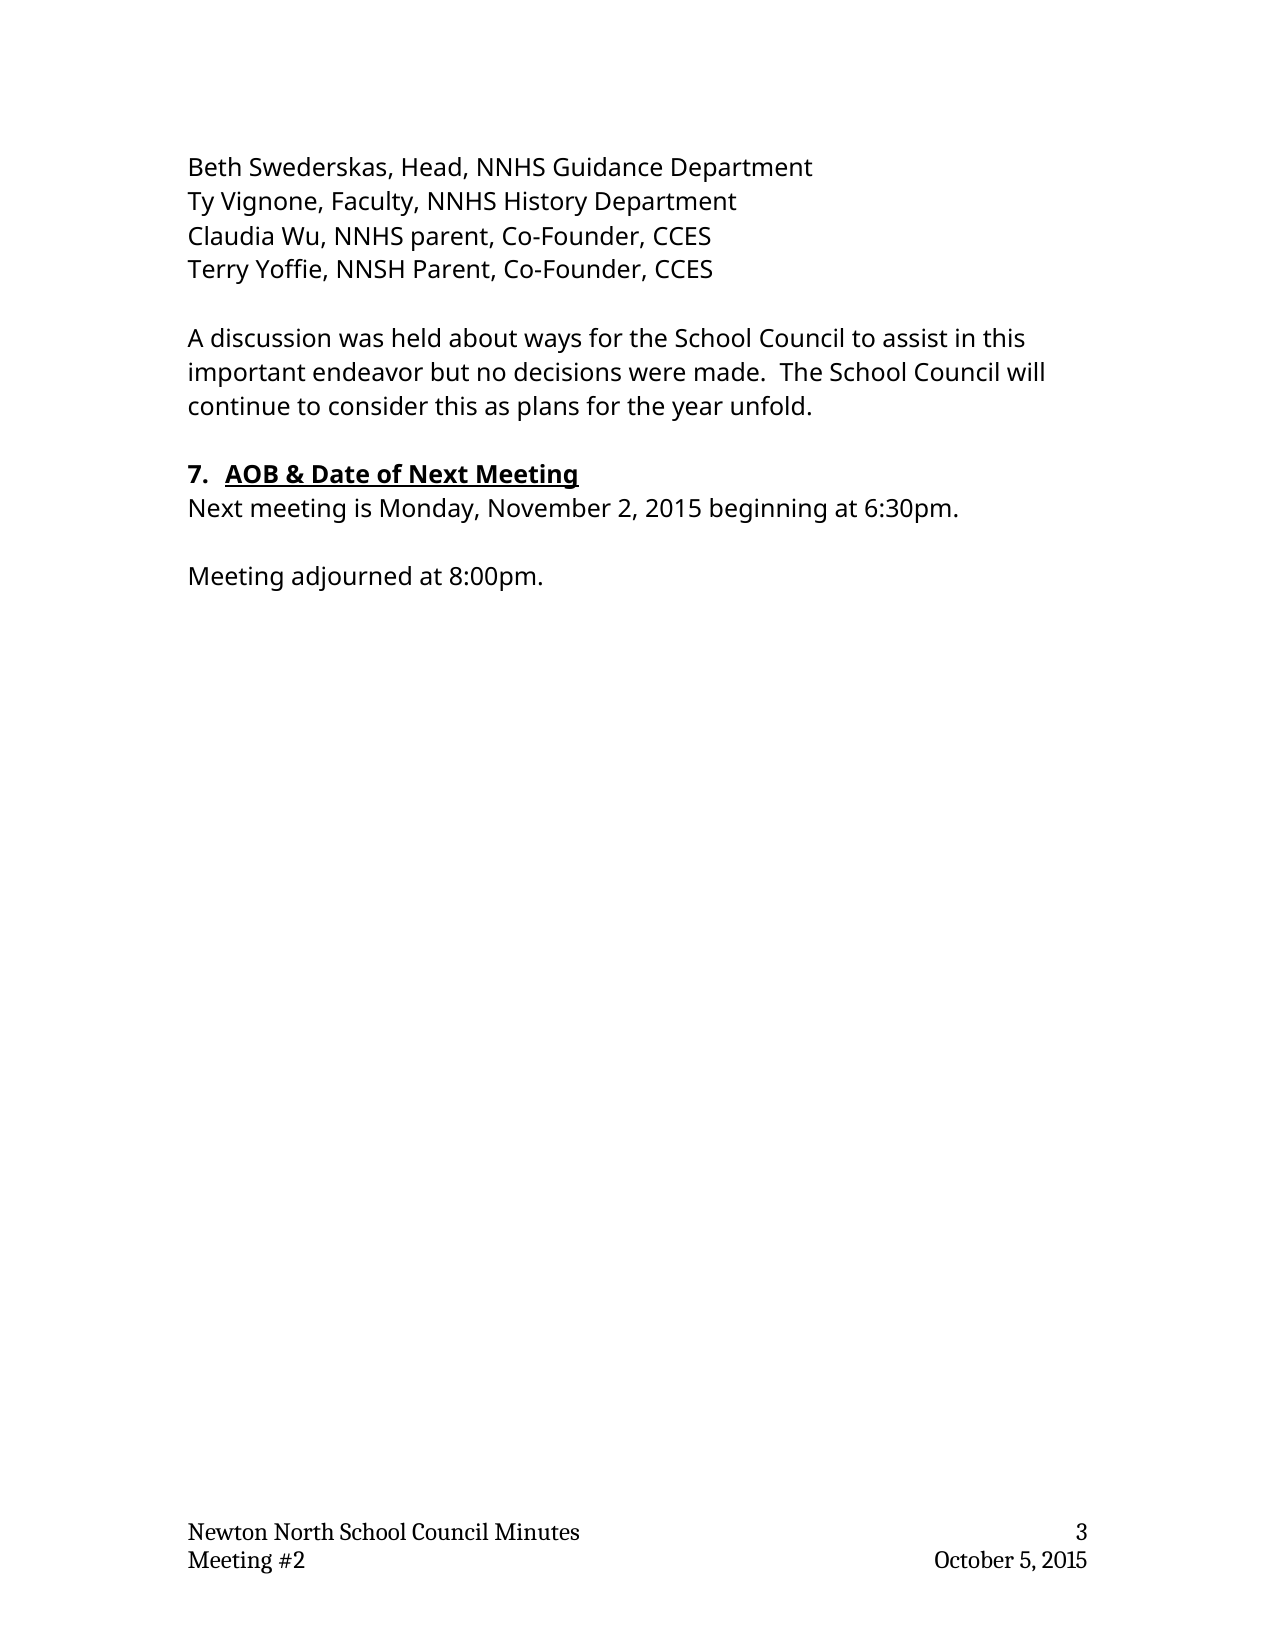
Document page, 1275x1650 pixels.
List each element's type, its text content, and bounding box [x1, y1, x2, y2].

text A discussion was held about ways for the School Council to assist in this important endeavor but no decisions were made. The School Council will continue to consider this as plans for the year unfold. [187, 320, 1087, 422]
text Meeting adjourned at 8:00pm. [187, 559, 1087, 593]
text Claudia Wu, NNHS parent, Co-Founder, CCES [187, 218, 1087, 252]
text Ty Vignone, Faculty, NNHS History Department [187, 184, 1087, 218]
list AOB & Date of Next Meeting [187, 457, 1087, 491]
text Terry Yoffie, NNSH Parent, Co-Founder, CCES [187, 252, 1087, 286]
text Beth Swederskas, Head, NNHS Guidance Department [187, 150, 1087, 184]
text Next meeting is Monday, November 2, 2015 beginning at 6:30pm. [187, 491, 1087, 525]
